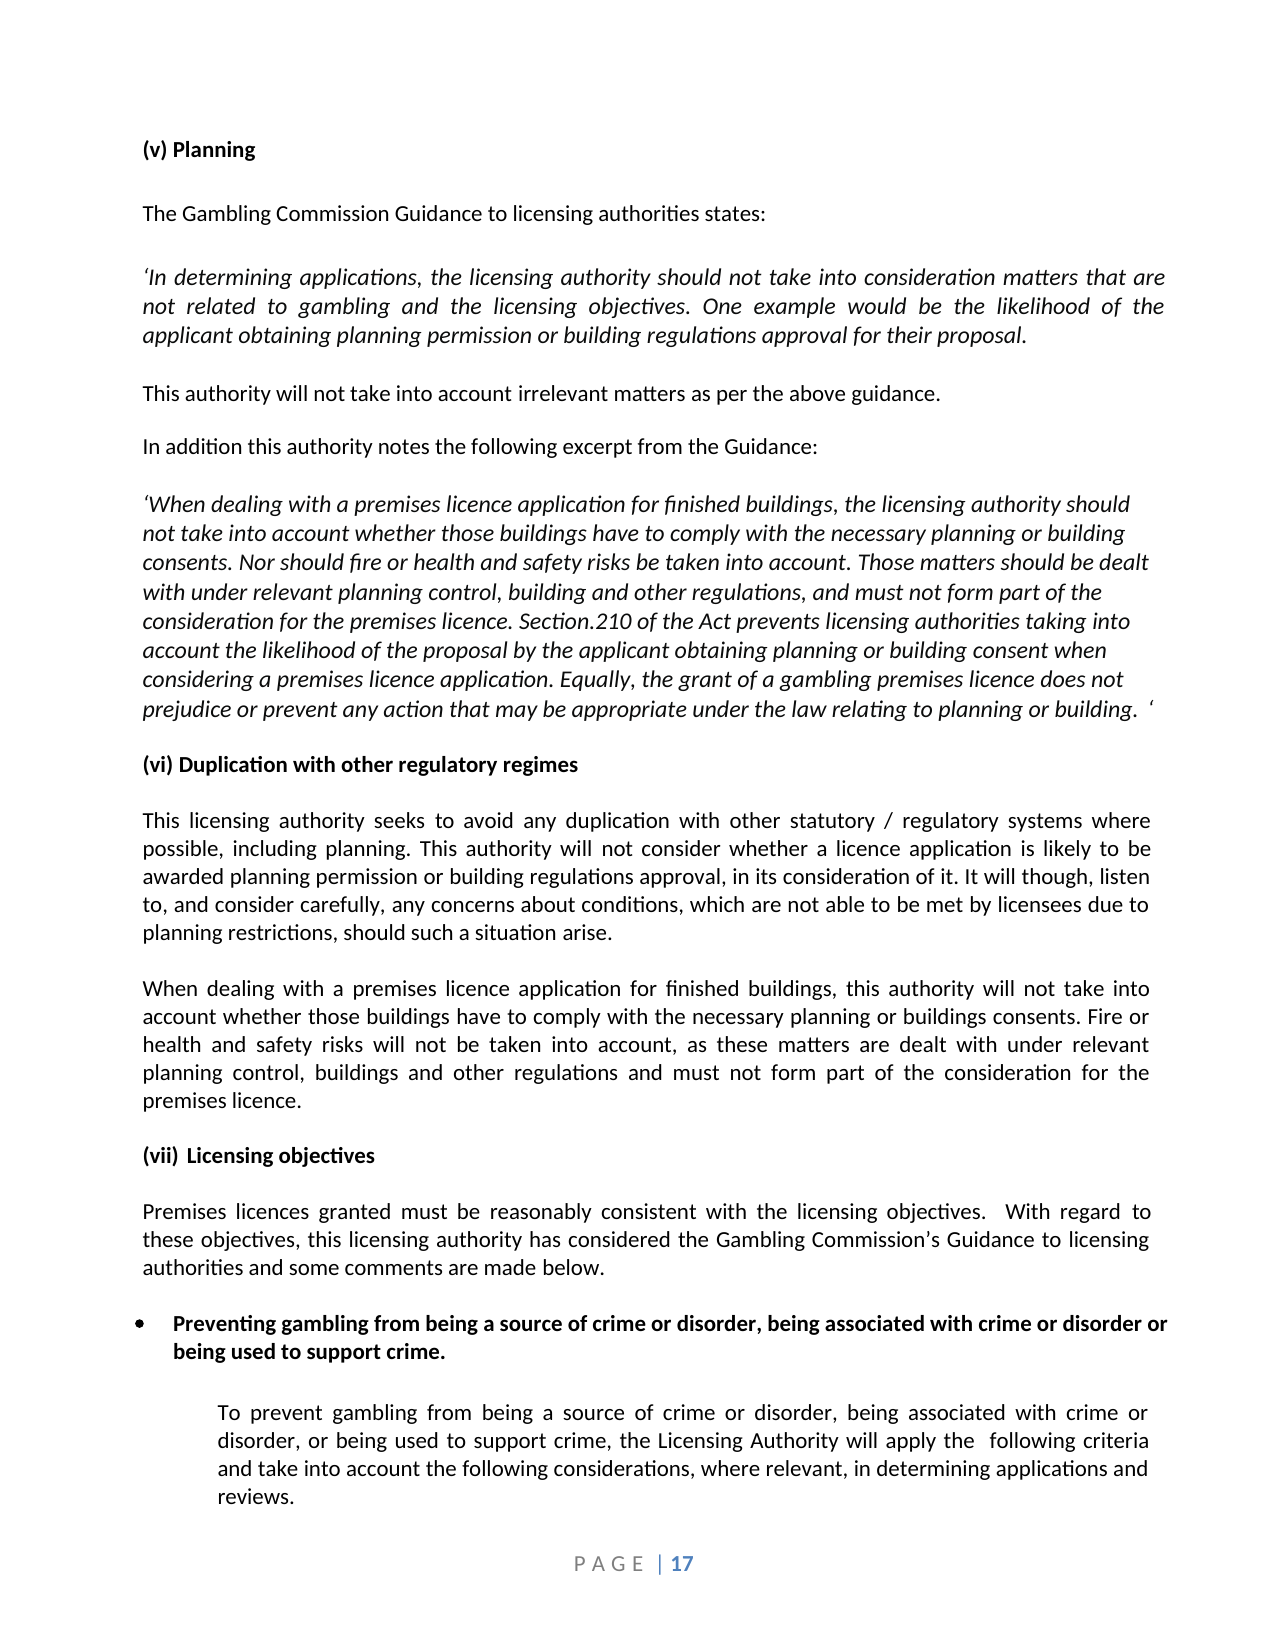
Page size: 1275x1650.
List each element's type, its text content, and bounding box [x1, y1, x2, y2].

text When dealing with a premises licence application for finished buildings, this authority will not take into account whether those buildings have to comply with the necessary planning or buildings consents. Fire or health and safety risks will not be taken into account, as these matters are dealt with under relevant planning control, buildings and other regulations and must not form part of the consideration for the premises licence. [142, 974, 1152, 1114]
text To prevent gambling from being a source of crime or disorder, being associated with crime or disorder, or being used to support crime, the Licensing Authority will apply the following criteria and take into account the following considerations, where relevant, in determining applications and reviews. [217, 1398, 1151, 1510]
subtitle This authority will not take into account irrelevant matters as per the above guidance. [142, 380, 1151, 406]
text In addition this authority notes the following excerpt from the Guidance: [142, 432, 1169, 460]
list Preventing gambling from being a source of crime or disorder, being associated with crime or disorder or being used to support crime. [135, 1309, 1169, 1365]
subtitle Licensing objectives [142, 1141, 1169, 1169]
text This licensing authority seeks to avoid any duplication with other statutory / regulatory systems where possible, including planning. This authority will not consider whether a licence application is likely to be awarded planning permission or building regulations approval, in its consideration of it. It will though, listen to, and consider carefully, any concerns about conditions, which are not able to be met by licensees due to planning restrictions, should such a situation arise. [142, 806, 1152, 946]
text Premises licences granted must be reasonably consistent with the licensing objectives. With regard to these objectives, this licensing authority has considered the Gambling Commission’s Guidance to licensing authorities and some comments are made below. [142, 1197, 1151, 1281]
subtitle Planning [142, 136, 1169, 163]
text ‘When dealing with a premises licence application for finished buildings, the licensing authority should not take into account whether those buildings have to comply with the necessary planning or building consents. Nor should fire or health and safety risks be taken into account. Those matters should be dealt with under relevant planning control, building and other regulations, and must not form part of the consideration for the premises licence. Section.210 of the Act prevents licensing authorities taking into account the likelihood of the proposal by the applicant obtaining planning or building consent when considering a premises licence application. Equally, the grant of a gambling premises licence does not prejudice or prevent any action that may be appropriate under the law relating to planning or building. ‘ [142, 489, 1169, 723]
text The Gambling Commission Guidance to licensing authorities states: [142, 199, 1169, 227]
subtitle Duplication with other regulatory regimes [142, 750, 1169, 778]
